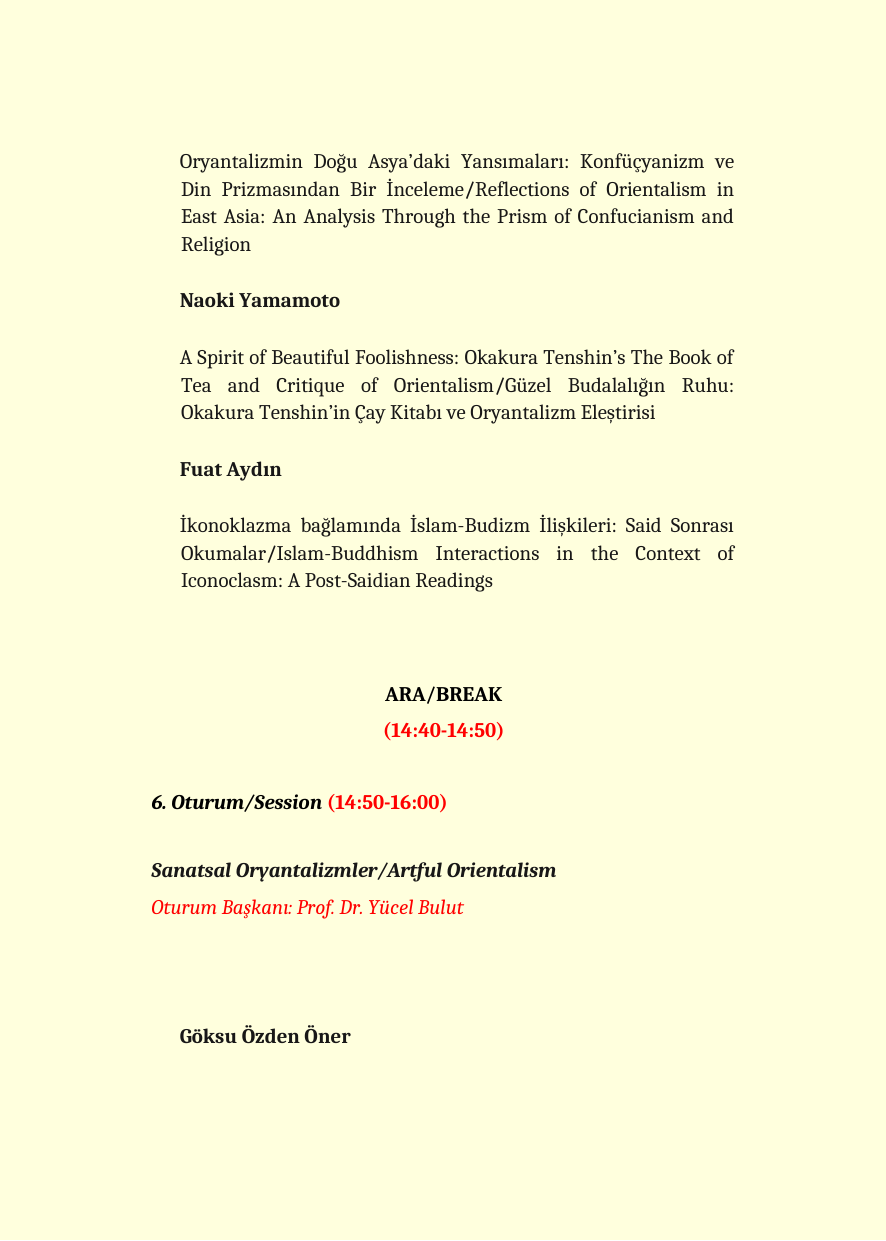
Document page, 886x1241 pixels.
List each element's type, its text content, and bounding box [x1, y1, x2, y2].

text A Spirit of Beautiful Foolishness: Okakura Tenshin’s The Book of Tea and Critique of Orientalism/Güzel Budalalığın Ruhu: Okakura Tenshin’in Çay Kitabı ve Oryantalizm Eleştirisi [179, 346, 734, 425]
text Göksu Özden Öner [179, 1025, 736, 1049]
text Sanatsal Oryantalizmler/Artful Orientalism [151, 859, 734, 883]
text 6. Oturum/Session (14:50-16:00) [151, 790, 736, 814]
text ARA/BREAK [151, 682, 736, 706]
text Naoki Yamamoto [179, 289, 736, 313]
text İkonoklazma bağlamında İslam-Budizm İlişkileri: Said Sonrası Okumalar/Islam-Buddhism Interactions in the Context of Iconoclasm: A Post-Saidian Readings [179, 514, 734, 593]
text (14:40-14:50) [151, 718, 736, 742]
text Oturum Başkanı: Prof. Dr. Yücel Bulut [151, 896, 736, 919]
text Oryantalizmin Doğu Asya’daki Yansımaları: Konfüçyanizm ve Din Prizmasından Bir İnceleme/Reflections of Orientalism in East Asia: An Analysis Through the Prism of Confucianism and Religion [179, 150, 734, 256]
text Fuat Aydın [179, 457, 736, 481]
